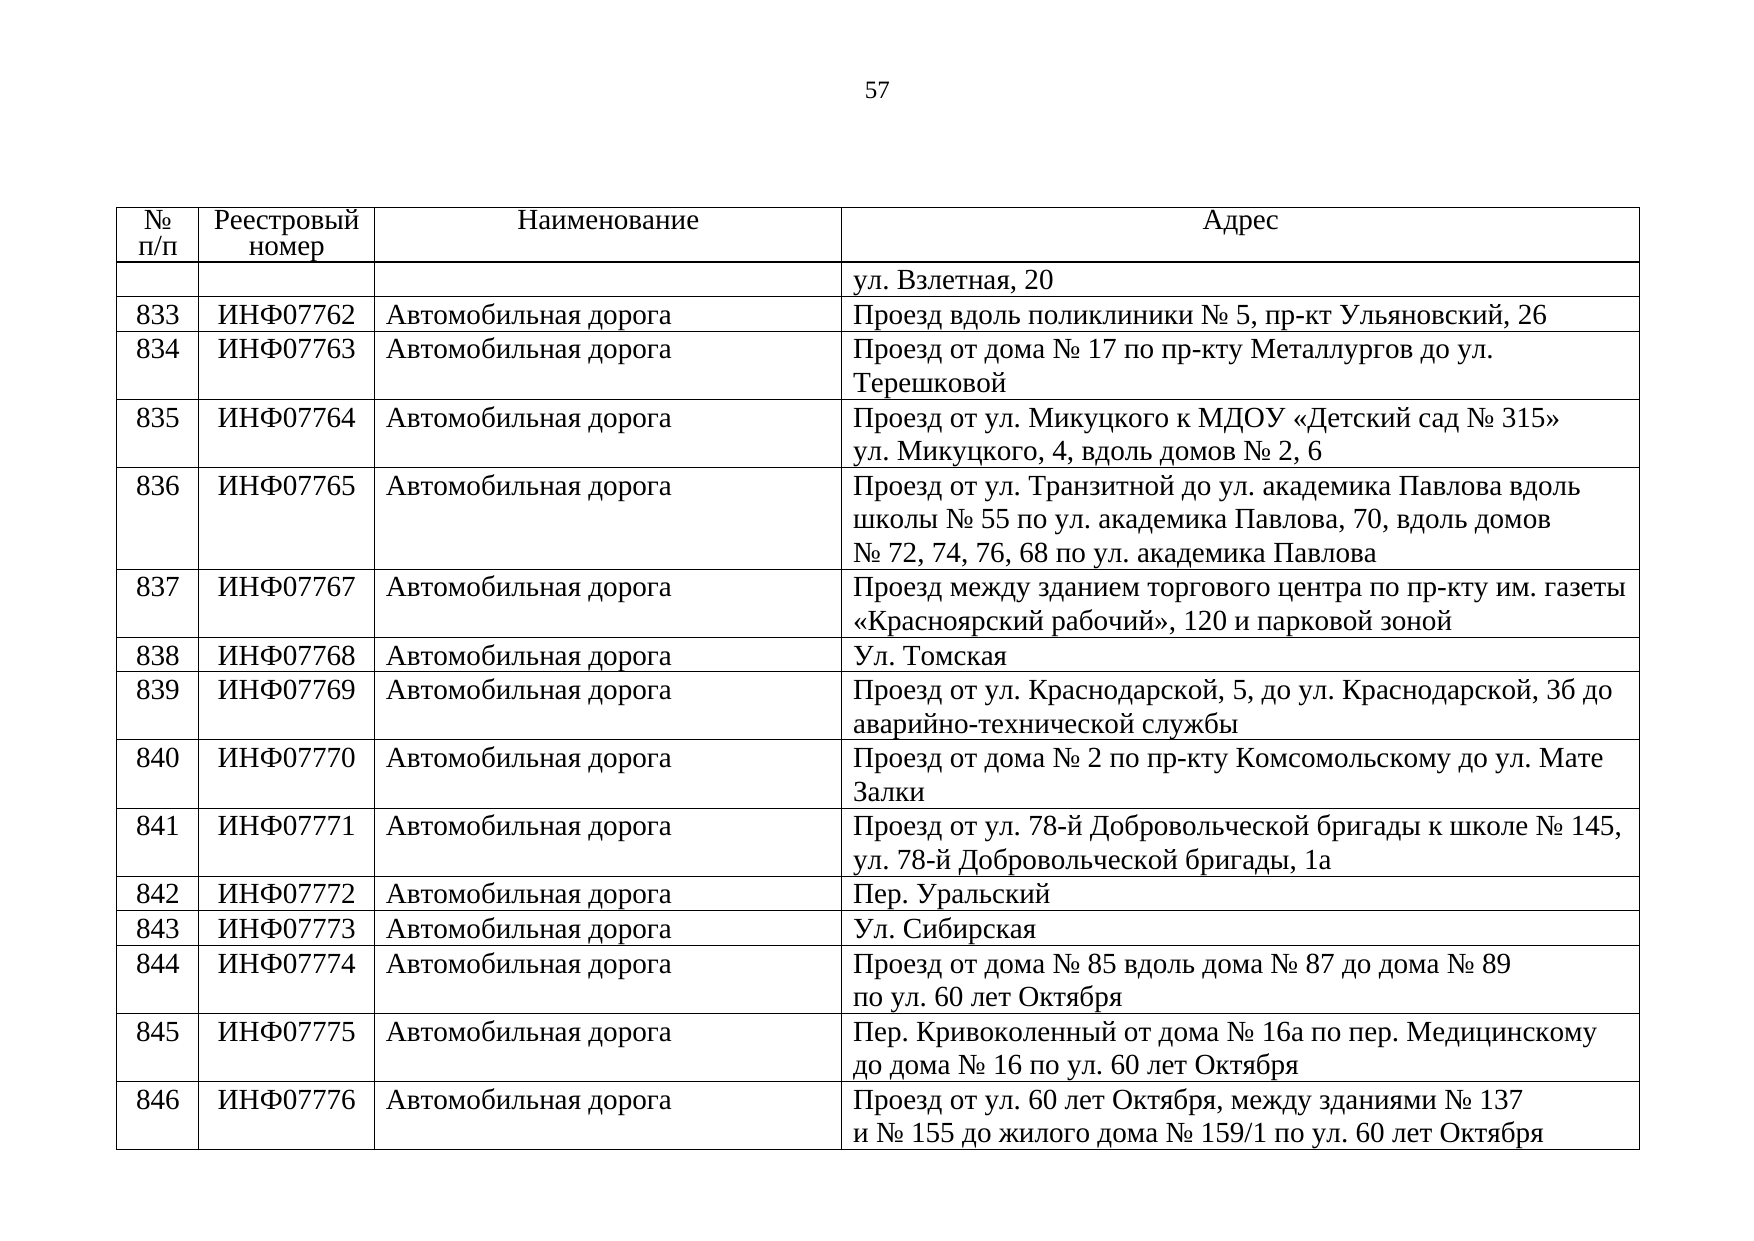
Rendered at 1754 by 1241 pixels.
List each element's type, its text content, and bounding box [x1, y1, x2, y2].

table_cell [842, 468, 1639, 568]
table_header № п/п [117, 208, 198, 261]
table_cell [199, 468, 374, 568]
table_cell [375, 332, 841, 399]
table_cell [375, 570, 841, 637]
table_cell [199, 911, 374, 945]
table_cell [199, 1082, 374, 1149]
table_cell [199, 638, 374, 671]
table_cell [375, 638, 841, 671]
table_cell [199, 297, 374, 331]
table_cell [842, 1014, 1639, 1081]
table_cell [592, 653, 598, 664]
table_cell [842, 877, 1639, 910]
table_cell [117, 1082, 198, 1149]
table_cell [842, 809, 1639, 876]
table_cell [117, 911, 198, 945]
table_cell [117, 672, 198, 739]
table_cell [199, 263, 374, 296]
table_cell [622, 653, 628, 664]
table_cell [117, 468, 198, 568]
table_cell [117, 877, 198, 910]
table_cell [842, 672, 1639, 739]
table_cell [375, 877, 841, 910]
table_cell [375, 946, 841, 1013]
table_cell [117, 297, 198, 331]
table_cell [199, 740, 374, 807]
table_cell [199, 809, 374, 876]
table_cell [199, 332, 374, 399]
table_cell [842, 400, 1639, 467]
table_header Наименование [375, 208, 841, 261]
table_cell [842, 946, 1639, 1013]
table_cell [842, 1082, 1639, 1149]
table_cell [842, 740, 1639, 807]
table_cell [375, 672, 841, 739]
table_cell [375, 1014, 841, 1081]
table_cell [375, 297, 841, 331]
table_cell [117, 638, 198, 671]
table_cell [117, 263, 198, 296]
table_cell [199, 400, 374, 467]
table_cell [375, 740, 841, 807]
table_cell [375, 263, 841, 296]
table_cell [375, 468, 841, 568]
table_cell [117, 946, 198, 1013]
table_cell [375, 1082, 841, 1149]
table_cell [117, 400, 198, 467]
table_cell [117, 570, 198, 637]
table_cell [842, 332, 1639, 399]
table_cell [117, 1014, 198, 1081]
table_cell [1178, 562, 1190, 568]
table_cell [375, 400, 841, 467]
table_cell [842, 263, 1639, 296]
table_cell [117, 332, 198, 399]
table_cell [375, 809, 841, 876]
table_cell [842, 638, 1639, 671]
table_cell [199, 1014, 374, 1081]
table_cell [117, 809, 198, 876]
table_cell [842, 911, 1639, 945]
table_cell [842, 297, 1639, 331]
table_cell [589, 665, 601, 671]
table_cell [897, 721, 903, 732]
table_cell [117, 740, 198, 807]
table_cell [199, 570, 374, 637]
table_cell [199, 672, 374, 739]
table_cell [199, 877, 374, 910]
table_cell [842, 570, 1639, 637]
table_header Адрес [842, 208, 1639, 261]
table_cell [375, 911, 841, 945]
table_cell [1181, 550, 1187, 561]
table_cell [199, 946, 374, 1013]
table_header Реестровый номер [199, 208, 374, 261]
